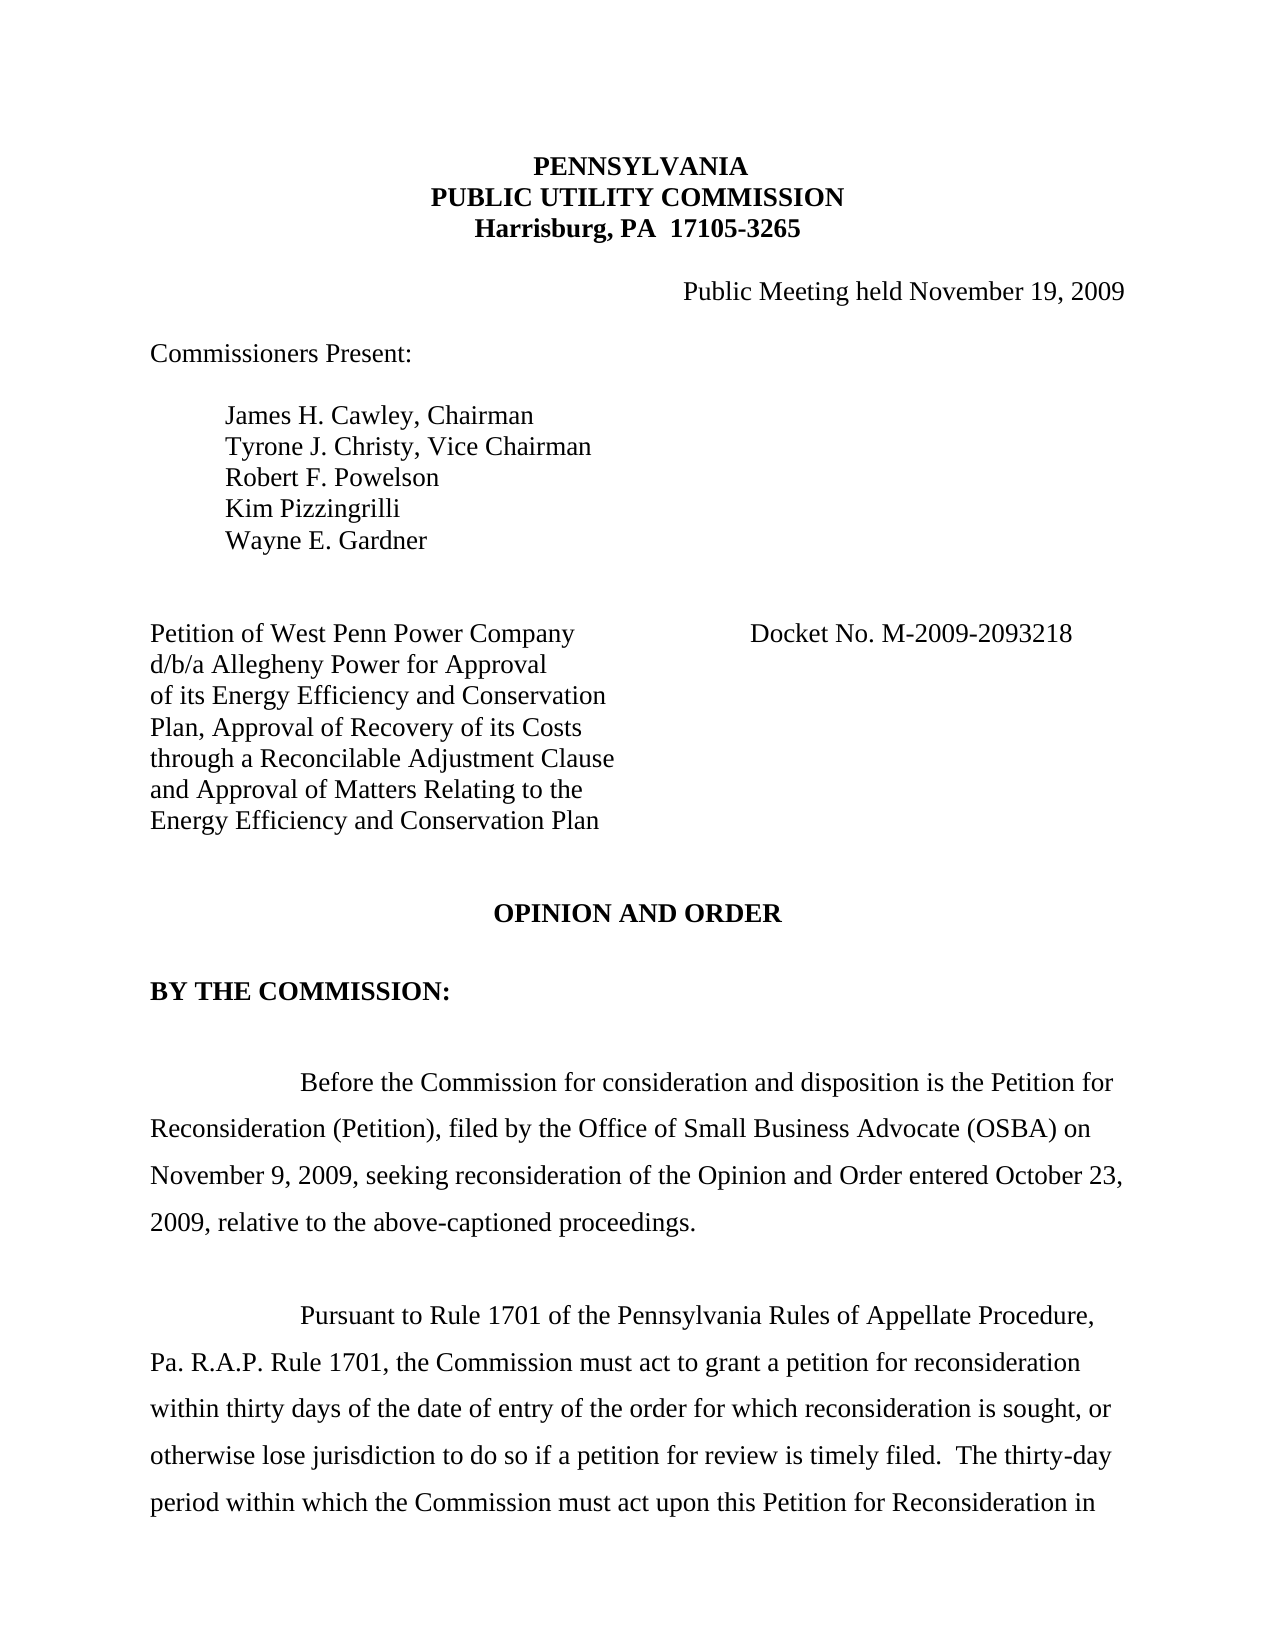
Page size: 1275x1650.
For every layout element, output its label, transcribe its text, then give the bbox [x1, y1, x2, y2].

text Plan, Approval of Recovery of its Costs [150, 711, 1125, 742]
text Kim Pizzingrilli [150, 493, 1125, 524]
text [150, 1299, 1125, 1517]
text Public Meeting held November 19, 2009 [150, 274, 1125, 306]
text of its Energy Efficiency and Conservation [150, 679, 1125, 711]
text Petition of West Penn Power Company Docket No. M-2009-2093218 [150, 617, 1125, 648]
text and Approval of Matters Relating to the [150, 773, 1125, 804]
text Energy Efficiency and Conservation Plan [150, 804, 1125, 835]
text d/b/a Allegheny Power for Approval [150, 648, 1125, 679]
text Before the Commission for consideration and disposition is the Petition for Reconsideration (Petition), filed by the Office of Small Business Advocate (OSBA) on November 9, 2009, seeking reconsideration of the Opinion and Order entered October 23, 2009, relative to the above-captioned proceedings. [150, 1066, 1125, 1237]
text BY THE COMMISSION: [150, 975, 1125, 1006]
text Robert F. Powelson [150, 461, 1125, 493]
text Commissioners Present: [150, 337, 1125, 368]
text OPINION AND ORDER [150, 897, 1125, 929]
text through a Reconcilable Adjustment Clause [150, 742, 1125, 773]
text Tyrone J. Christy, Vice Chairman [150, 430, 1125, 461]
text Wayne E. Gardner [150, 524, 1125, 555]
text James H. Cawley, Chairman [150, 399, 1125, 430]
text PUBLIC UTILITY COMMISSION [150, 181, 1125, 212]
